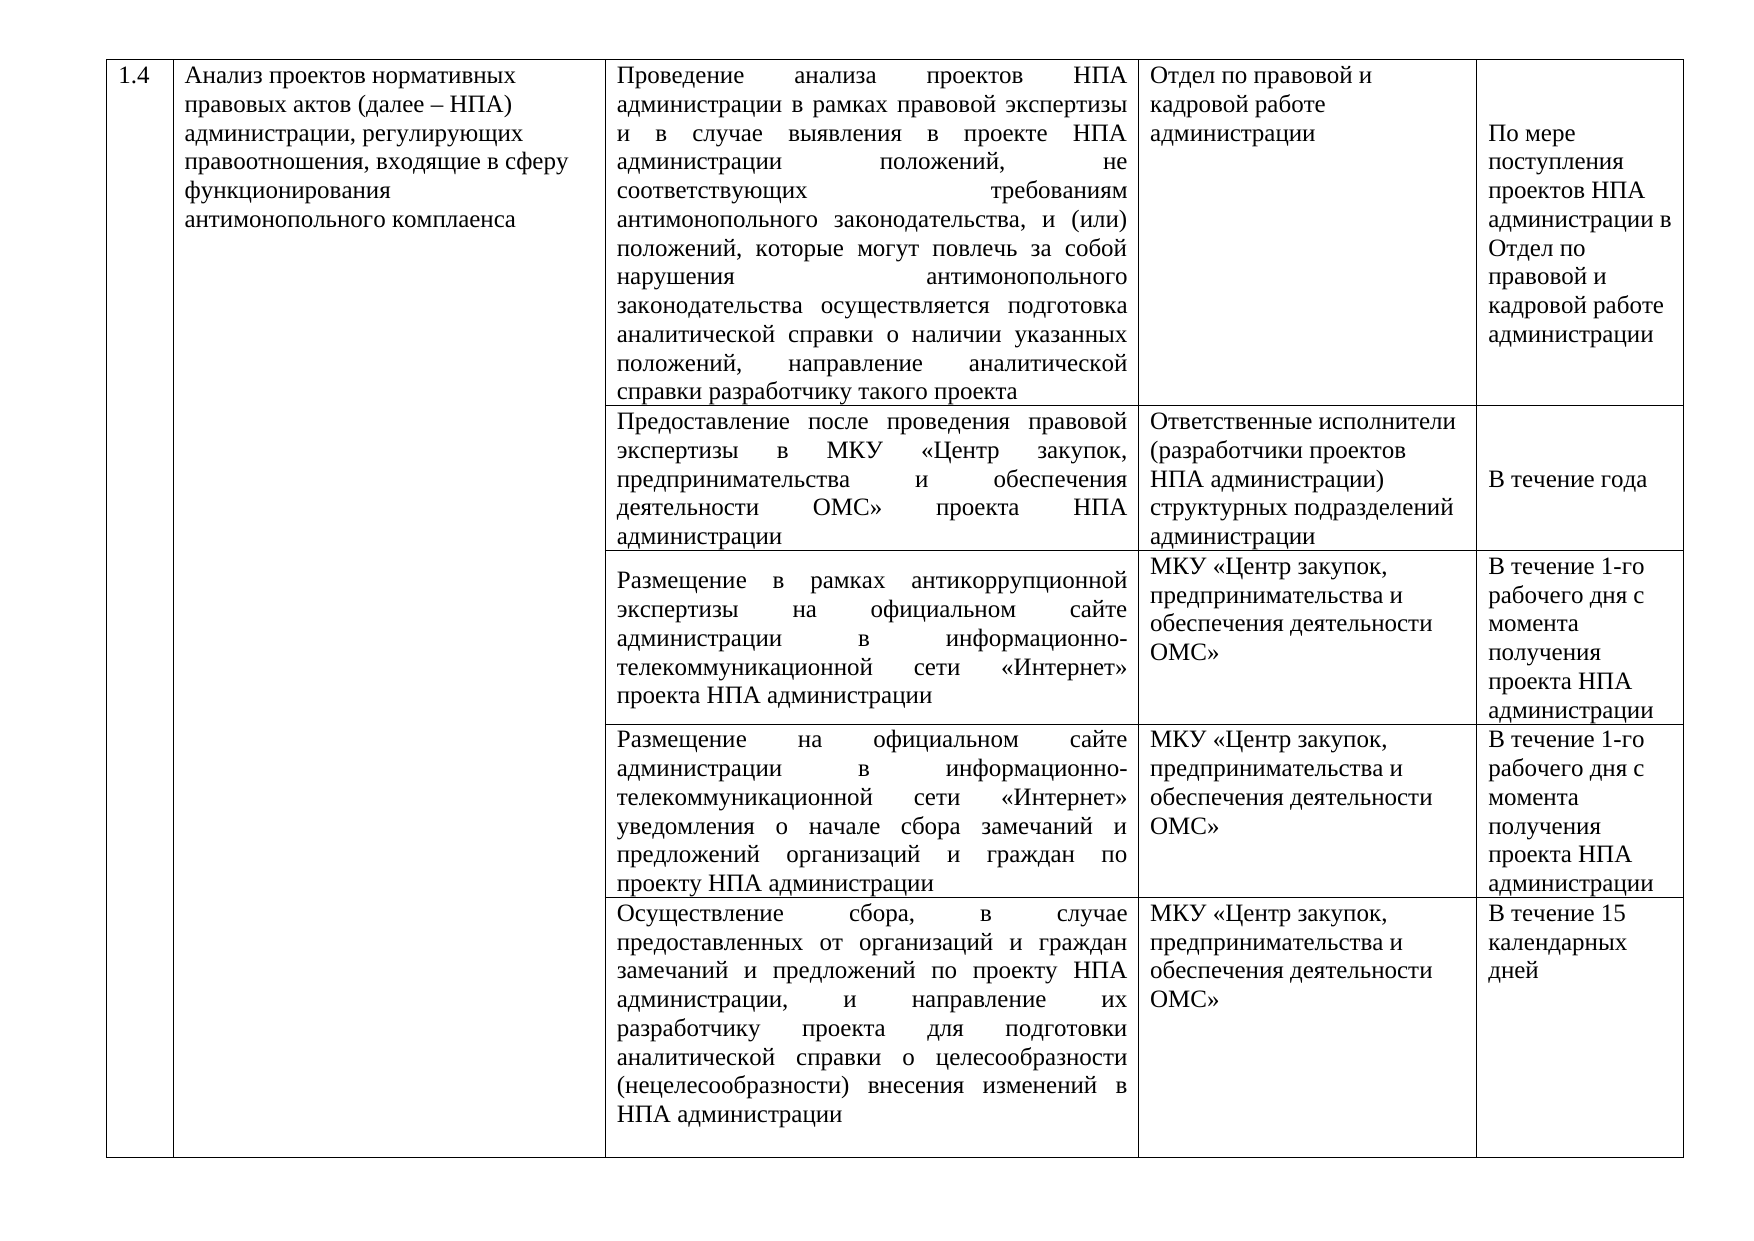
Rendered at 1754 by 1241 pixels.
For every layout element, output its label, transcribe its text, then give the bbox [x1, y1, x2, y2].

table_cell Осуществление сбора, в случае предоставленных от организаций и граждан замечаний и предложений по проекту НПА администрации, и направление их разработчику проекта для подготовки аналитической справки о целесообразности (нецелесообразности) внесения изменений в НПА администрации [606, 898, 1138, 1157]
table_cell Размещение на официальном сайте администрации в информационно-телекоммуникационной сети «Интернет» уведомления о начале сбора замечаний и предложений организаций и граждан по проекту НПА администрации [606, 725, 1138, 897]
table_cell Отдел по правовой и кадровой работе администрации [1139, 60, 1476, 405]
table_cell Анализ проектов нормативных правовых актов (далее – НПА) администрации, регулирующих правоотношения, входящие в сферу функционирования антимонопольного комплаенса [174, 60, 605, 1157]
table_cell МКУ «Центр закупок, предпринимательства и обеспечения деятельности ОМС» [1139, 898, 1476, 1157]
table_cell 1.4 [107, 60, 173, 1157]
table_cell МКУ «Центр закупок, предпринимательства и обеспечения деятельности ОМС» [1139, 551, 1476, 723]
table_cell Проведение анализа проектов НПА администрации в рамках правовой экспертизы и в случае выявления в проекте НПА администрации положений, не соответствующих требованиям антимонопольного законодательства, и (или) положений, которые могут повлечь за собой нарушения антимонопольного законодательства осуществляется подготовка аналитической справки о наличии указанных положений, направление аналитической справки разработчику такого проекта [606, 60, 1138, 405]
table_cell В течение года [1477, 406, 1683, 550]
table_cell В течение 1-го рабочего дня с момента получения проекта НПА администрации [1477, 551, 1683, 723]
table_cell По мере поступления проектов НПА администрации в Отдел по правовой и кадровой работе администрации [1477, 60, 1683, 405]
table_cell МКУ «Центр закупок, предпринимательства и обеспечения деятельности ОМС» [1139, 725, 1476, 897]
table_cell В течение 1-го рабочего дня с момента получения проекта НПА администрации [1477, 725, 1683, 897]
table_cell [1477, 898, 1683, 1157]
table_cell Ответственные исполнители (разработчики проектов НПА администрации) структурных подразделений администрации [1139, 406, 1476, 550]
table_cell Размещение в рамках антикоррупционной экспертизы на официальном сайте администрации в информационно-телекоммуникационной сети «Интернет» проекта НПА администрации [606, 551, 1138, 723]
table_cell Предоставление после проведения правовой экспертизы в МКУ «Центр закупок, предпринимательства и обеспечения деятельности ОМС» проекта НПА администрации [606, 406, 1138, 550]
